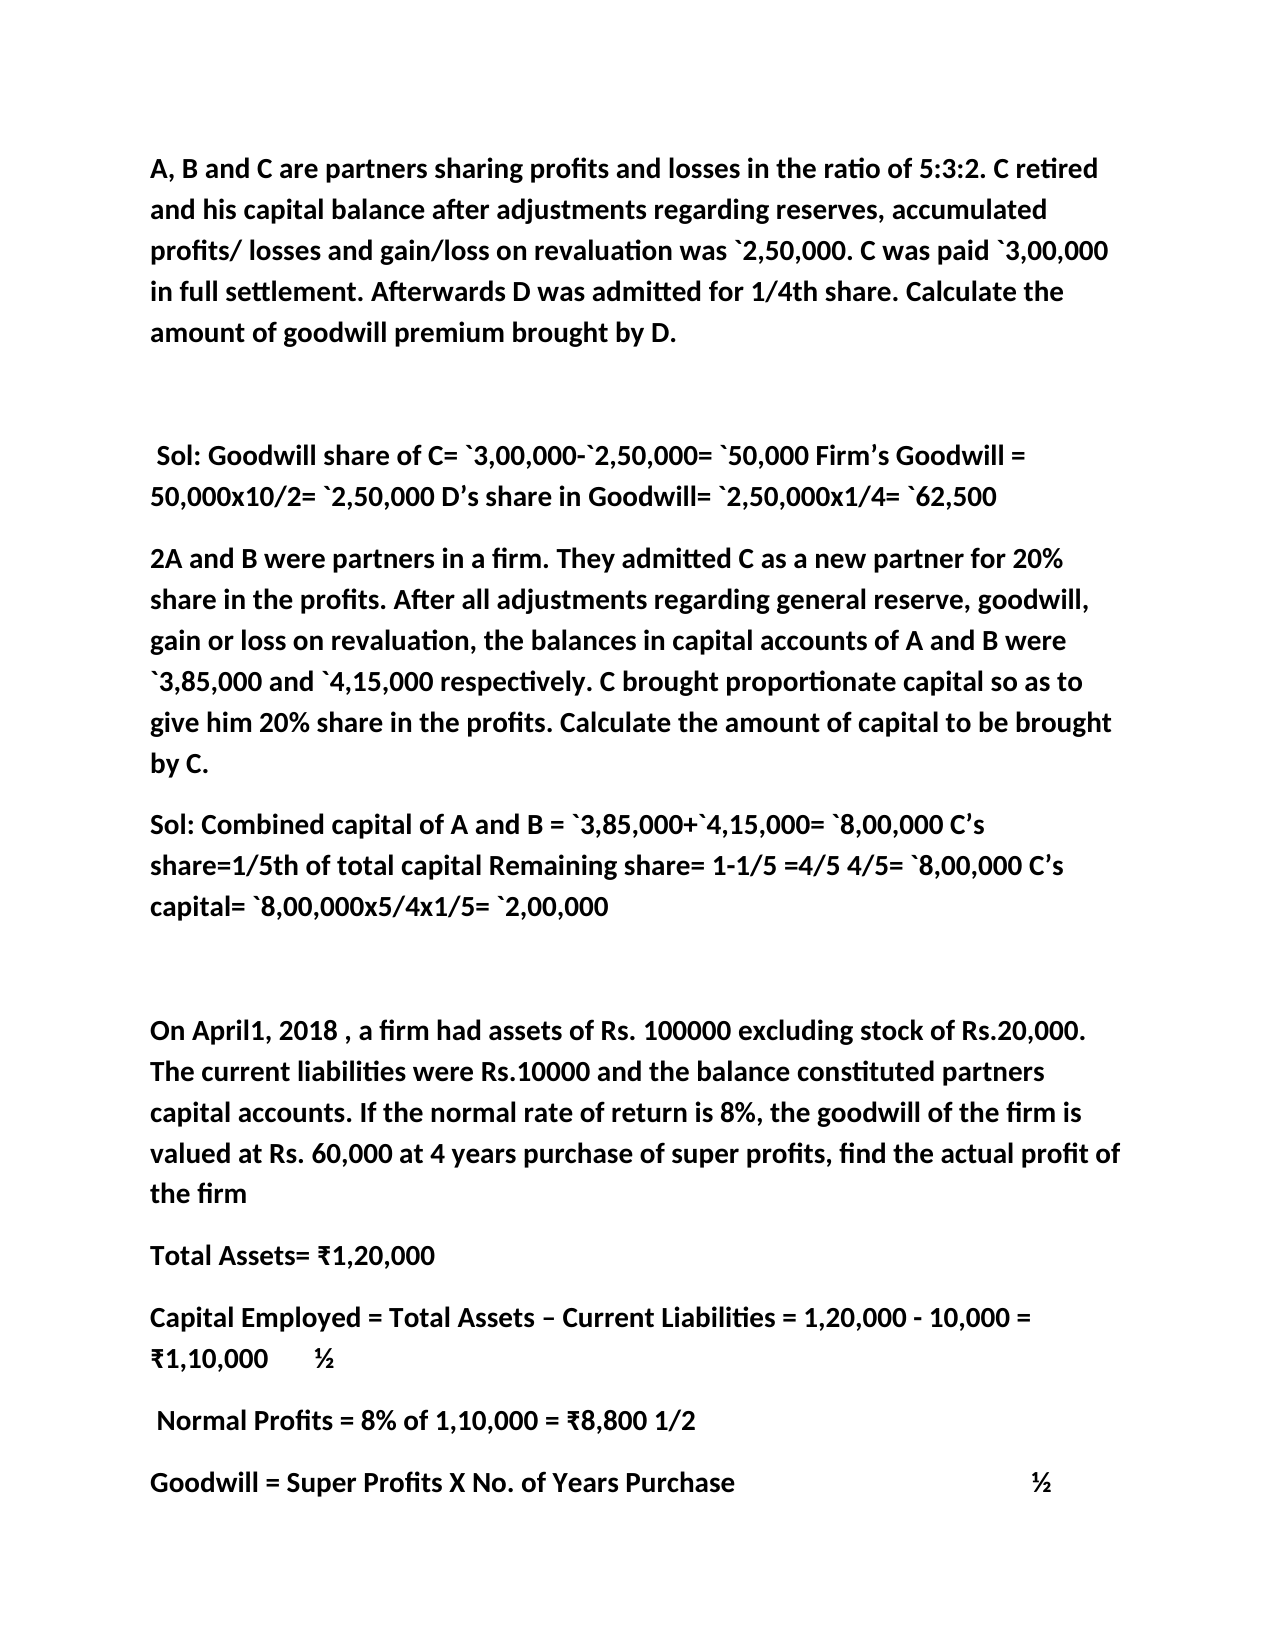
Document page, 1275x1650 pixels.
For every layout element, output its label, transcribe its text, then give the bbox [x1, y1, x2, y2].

text Normal Profits = 8% of 1,10,000 = ₹8,800 1/2 [150, 1402, 1125, 1437]
text Sol: Combined capital of A and B = `3,85,000+`4,15,000= `8,00,000 C’s share=1/5th of total capital Remaining share= 1-1/5 =4/5 4/5= `8,00,000 C’s capital= `8,00,000x5/4x1/5= `2,00,000 [150, 806, 1125, 924]
text Capital Employed = Total Assets – Current Liabilities = 1,20,000 - 10,000 = ₹1,10,000 ½ [150, 1299, 1125, 1376]
text Goodwill = Super Profits X No. of Years Purchase ½ [150, 1464, 1125, 1499]
text A, B and C are partners sharing profits and losses in the ratio of 5:3:2. C retired and his capital balance after adjustments regarding reserves, accumulated profits/ losses and gain/loss on revaluation was `2,50,000. C was paid `3,00,000 in full settlement. Afterwards D was admitted for 1/4th share. Calculate the amount of goodwill premium brought by D. [150, 150, 1125, 349]
text On April1, 2018 , a firm had assets of Rs. 100000 excluding stock of Rs.20,000. The current liabilities were Rs.10000 and the balance constituted partners capital accounts. If the normal rate of return is 8%, the goodwill of the firm is valued at Rs. 60,000 at 4 years purchase of super profits, find the actual profit of the firm [150, 1012, 1125, 1211]
text 2A and B were partners in a firm. They admitted C as a new partner for 20% share in the profits. After all adjustments regarding general reserve, goodwill, gain or loss on revaluation, the balances in capital accounts of A and B were `3,85,000 and `4,15,000 respectively. C brought proportionate capital so as to give him 20% share in the profits. Calculate the amount of capital to be brought by C. [150, 540, 1125, 780]
text Total Assets= ₹1,20,000 [150, 1237, 1125, 1273]
text Sol: Goodwill share of C= `3,00,000-`2,50,000= `50,000 Firm’s Goodwill = 50,000x10/2= `2,50,000 D’s share in Goodwill= `2,50,000x1/4= `62,500 [150, 437, 1125, 514]
